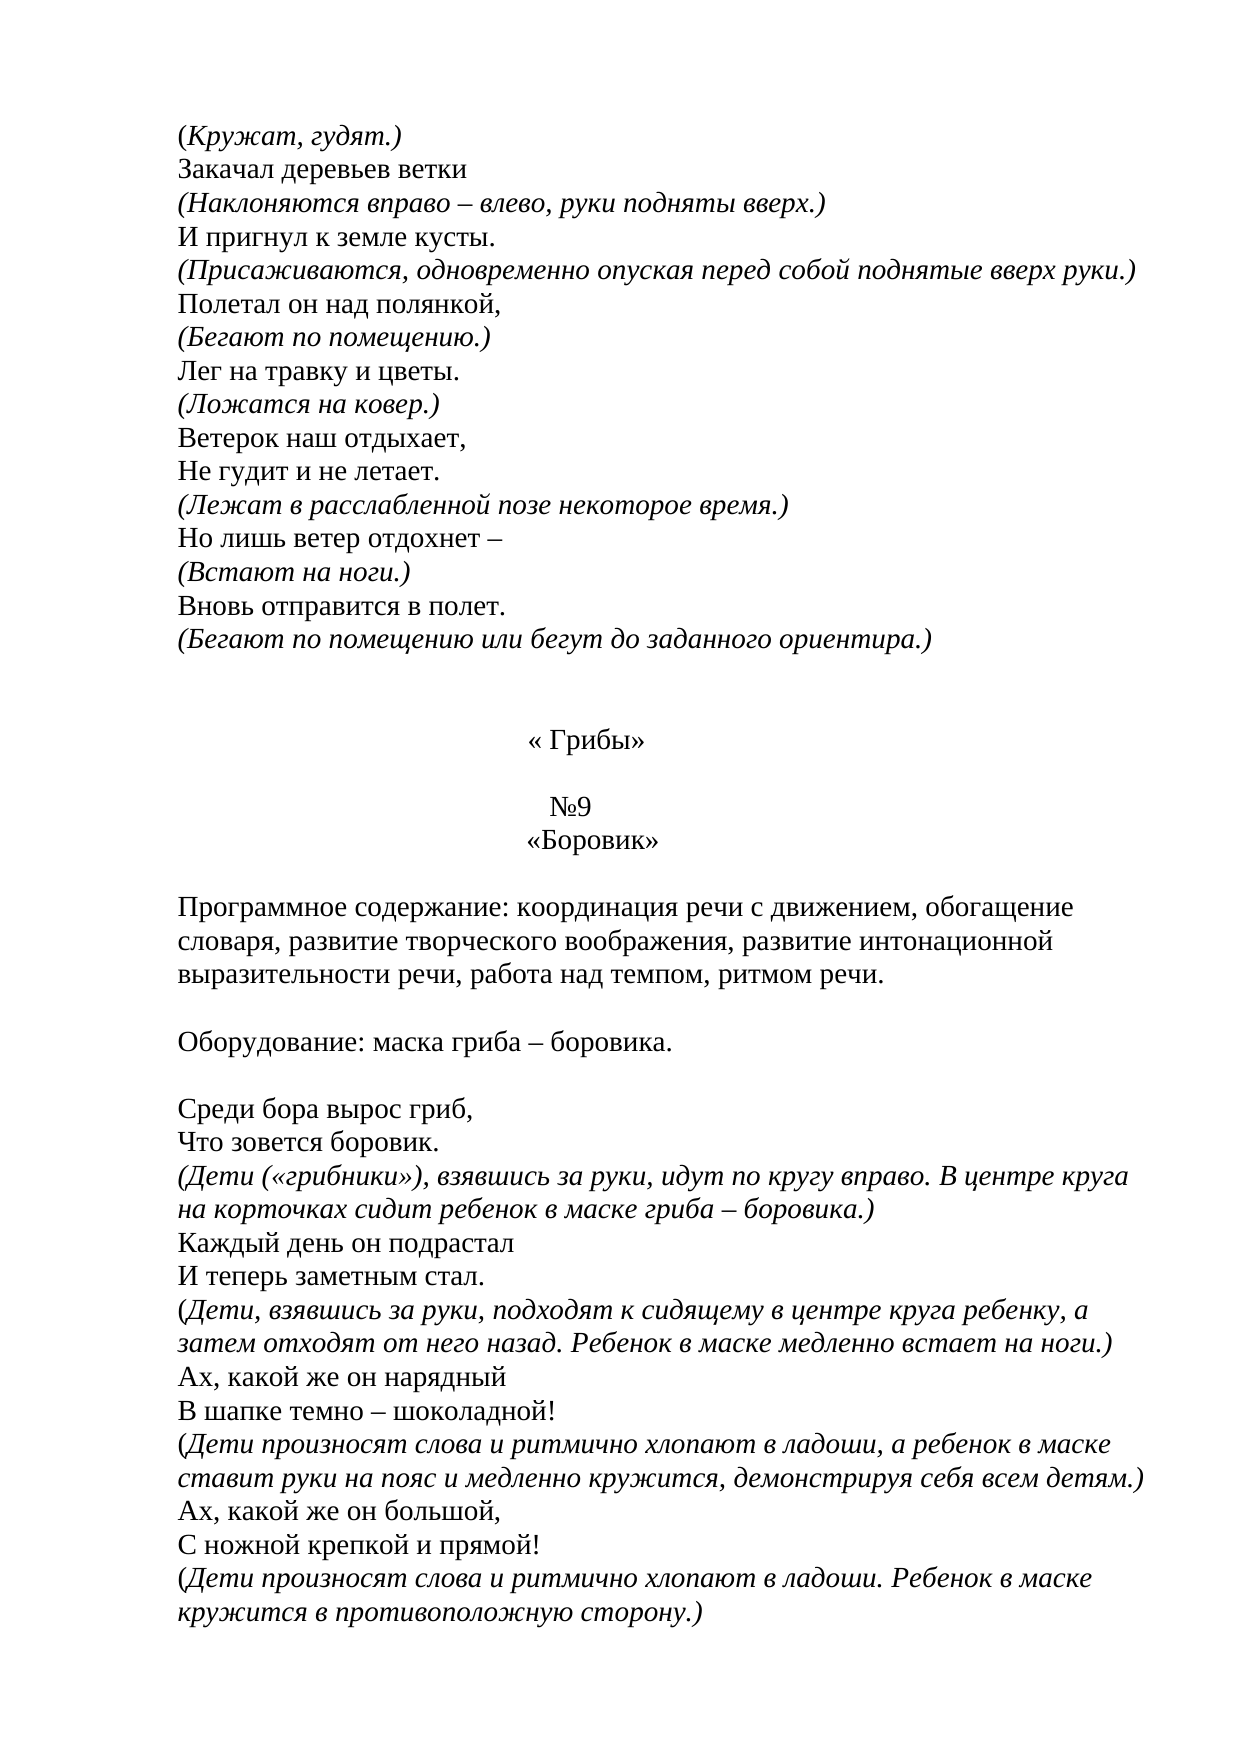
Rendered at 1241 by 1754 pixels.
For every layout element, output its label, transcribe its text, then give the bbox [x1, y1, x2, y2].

text В шапке темно – шоколадной! [177, 1393, 1152, 1426]
text (Кружат, гудят.) [177, 118, 1152, 152]
text (Лежат в расслабленной позе некоторое время.) Но лишь ветер отдохнет – [177, 487, 1152, 554]
text И теперь заметным стал. [177, 1258, 1152, 1292]
text И пригнул к земле кусты. [177, 219, 1152, 252]
text Что зовется боровик. [177, 1124, 1152, 1158]
text Программное содержание: координация речи с движением, обогащение словаря, развитие творческого воображения, развитие интонационной выразительности речи, работа над темпом, ритмом речи. [177, 889, 1152, 990]
text Лег на травку и цветы. [177, 353, 1152, 386]
text Закачал деревьев ветки [177, 152, 1152, 185]
text Ах, какой же он нарядный [177, 1359, 1152, 1393]
text (Дети произносят слова и ритмично хлопают в ладоши, а ребенок в маске ставит руки на пояс и медленно кружится, демонстрируя себя всем детям.) [177, 1426, 1152, 1493]
text (Наклоняются вправо – влево, руки подняты вверх.) [177, 185, 1152, 219]
text №9 [177, 789, 1152, 822]
text (Дети («грибники»), взявшись за руки, идут по кругу вправо. В центре круга на корточках сидит ребенок в маске гриба – боровика.) [177, 1158, 1152, 1225]
text (Встают на ноги.) [177, 554, 1152, 588]
text Вновь отправится в полет. [177, 588, 1152, 621]
text Ах, какой же он большой, [177, 1493, 1152, 1527]
text (Ложатся на ковер.) [177, 386, 1152, 420]
text (Дети, взявшись за руки, подходят к сидящему в центре круга ребенку, а затем отходят от него назад. Ребенок в маске медленно встает на ноги.) [177, 1292, 1152, 1359]
text Полетал он над полянкой, [177, 286, 1152, 319]
text (Присаживаются, одновременно опуская перед собой поднятые вверх руки.) [177, 252, 1152, 286]
text Ветерок наш отдыхает, [177, 420, 1152, 453]
text С ножной крепкой и прямой! [177, 1527, 1152, 1560]
text Не гудит и не летает. [177, 453, 1152, 487]
text Каждый день он подрастал [177, 1225, 1152, 1258]
text (Бегают по помещению или бегут до заданного ориентира.) [177, 621, 1152, 655]
text « Грибы» [177, 722, 1152, 755]
text Среди бора вырос гриб, [177, 1091, 1152, 1124]
text Оборудование: маска гриба – боровика. [177, 1024, 1152, 1057]
text (Бегают по помещению.) [177, 319, 1152, 353]
text (Дети произносят слова и ритмично хлопают в ладоши. Ребенок в маске кружится в противоположную сторону.) [177, 1560, 1152, 1627]
text «Боровик» [177, 822, 1152, 856]
